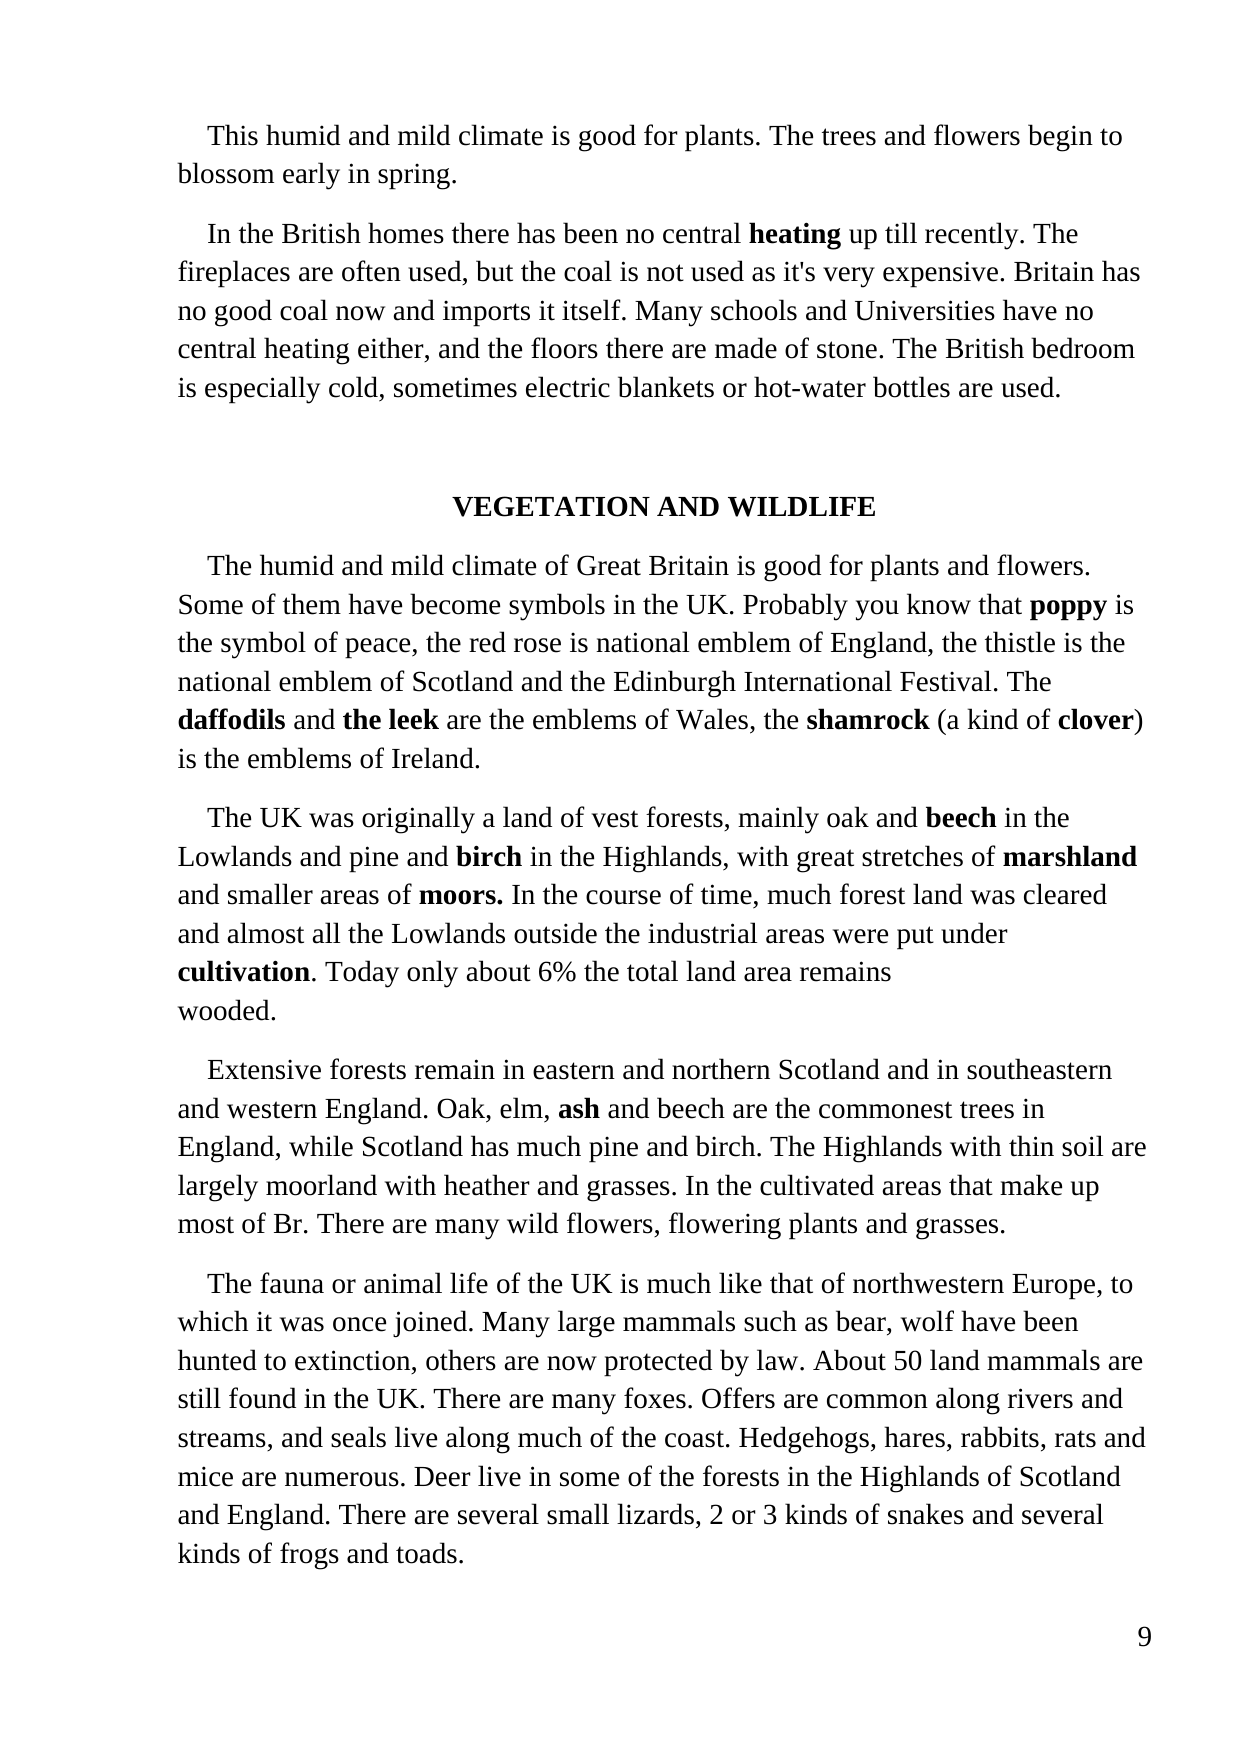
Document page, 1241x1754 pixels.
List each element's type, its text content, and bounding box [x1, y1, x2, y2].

text In the British homes there has been no central heating up till recently. The fireplaces are often used, but the coal is not used as it's very expensive. Britain has no good coal now and imports it itself. Many schools and Universities have no central heating either, and the floors there are made of stone. The British bedroom is especially cold, sometimes electric blankets or hot-water bottles are used. [177, 216, 1152, 404]
text This humid and mild climate is good for plants. The trees and flowers begin to blossom early in spring. [177, 118, 1152, 190]
text The UK was originally a land of vest forests, mainly oak and beech in the Lowlands and pine and birch in the Highlands, with great stretches of marshland and smaller areas of moors. In the course of time, much forest land was cleared and almost all the Lowlands outside the industrial areas were put under cultivation. Today only about 6% the total land area remains wooded. [177, 800, 1152, 1027]
text The humid and mild climate of Great Britain is good for plants and flowers. Some of them have become symbols in the UK. Probably you know that poppy is the symbol of peace, the red rose is national emblem of England, the thistle is the national emblem of Scotland and the Edinburgh International Festival. The daffodils and the leek are the emblems of Wales, the shamrock (a kind of clover) is the emblems of Ireland. [177, 548, 1152, 774]
text The fauna or animal life of the UK is much like that of northwestern Europe, to which it was once joined. Many large mammals such as bear, wolf have been hunted to extinction, others are now protected by law. About 50 land mammals are still found in the UK. There are many foxes. Offers are common along rivers and streams, and seals live along much of the coast. Hedgehogs, hares, rabbits, rats and mice are numerous. Deer live in some of the forests in the Highlands of Scotland and England. There are several small lizards, 2 or 3 kinds of snakes and several kinds of frogs and toads. [177, 1266, 1152, 1569]
text VEGETATION AND WILDLIFE [177, 489, 1152, 522]
text Extensive forests remain in eastern and northern Scotland and in southeastern and western England. Oak, elm, ash and beech are the commonest trees in England, while Scotland has much pine and birch. The Highlands with thin soil are largely moorland with heather and grasses. In the cultivated areas that make up most of Br. There are many wild flowers, flowering plants and grasses. [177, 1052, 1152, 1240]
